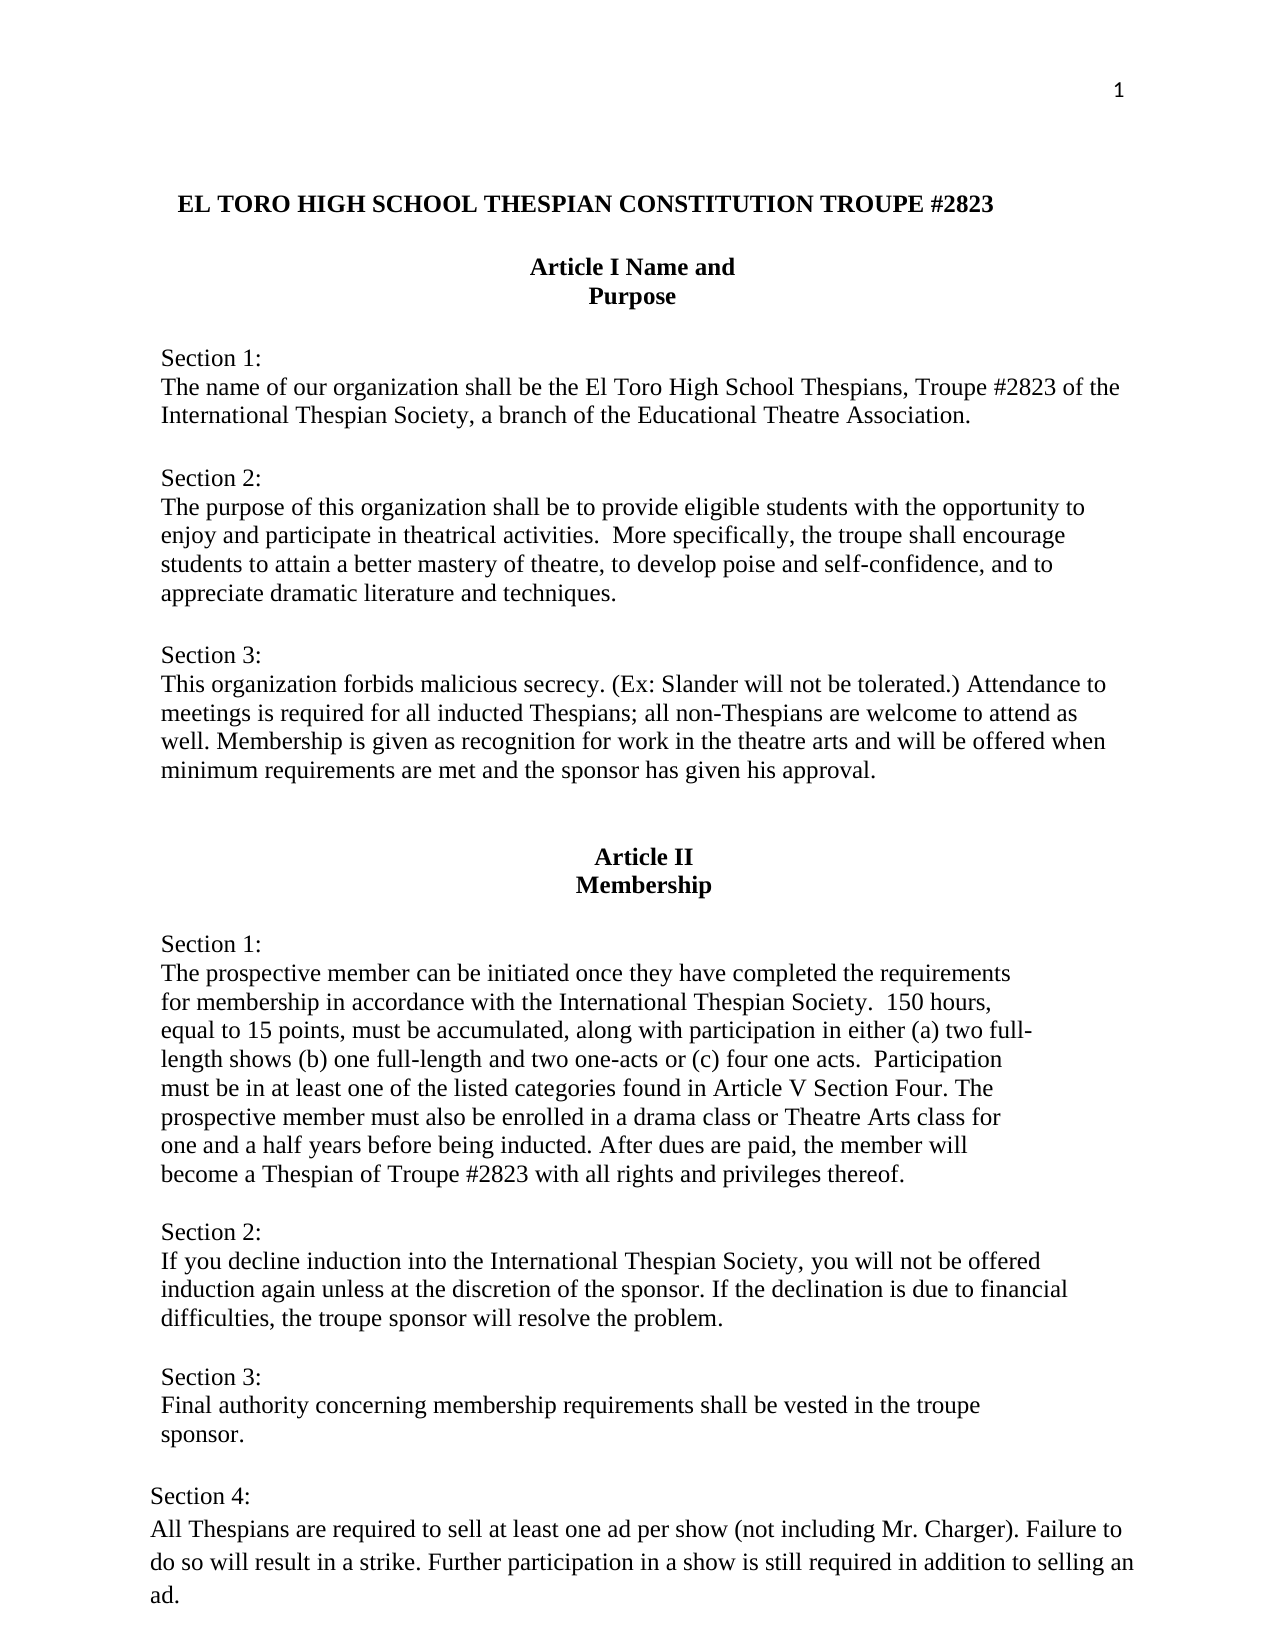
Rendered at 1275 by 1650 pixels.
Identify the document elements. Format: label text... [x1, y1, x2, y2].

text All Thespians are required to sell at least one ad per show (not including Mr. Charger). Failure to do so will result in a strike. Further participation in a show is still required in addition to selling an ad. [150, 1514, 1137, 1609]
text The purpose of this organization shall be to provide eligible students with the opportunity to enjoy and participate in theatrical activities. More specifically, the troupe shall encourage students to attain a better mastery of theatre, to develop poise and self-confidence, and to appreciate dramatic literature and techniques. [161, 492, 1087, 607]
text The name of our organization shall be the El Toro High School Thespians, Troupe #2823 of the [161, 372, 1139, 401]
text Section 1: [161, 343, 1139, 372]
text Section 4: [150, 1481, 1137, 1510]
text Section 1: [161, 929, 1139, 958]
text If you decline induction into the International Thespian Society, you will not be offered induction again unless at the discretion of the sponsor. If the declination is due to financial difficulties, the troupe sponsor will resolve the problem. [161, 1246, 1072, 1332]
text Section 3: [161, 640, 1139, 669]
text Final authority concerning membership requirements shall be vested in the troupe sponsor. [161, 1391, 983, 1448]
text International Thespian Society, a branch of the Educational Theatre Association. [161, 401, 1139, 429]
text EL TORO HIGH SCHOOL THESPIAN CONSTITUTION TROUPE #2823 [161, 182, 1010, 220]
text Article I Name and Purpose [528, 252, 736, 310]
text The prospective member can be initiated once they have completed the requirements for membership in accordance with the International Thespian Society. 150 hours, equal to 15 points, must be accumulated, along with participation in either (a) two full- length shows (b) one full-length and two one-acts or (c) four one acts. Participation must be in at least one of the listed categories found in Article V Section Four. The prospective member must also be enrolled in a drama class or Theatre Arts class for one and a half years before being inducted. After dues are paid, the member will become a Thespian of Troupe #2823 with all rights and privileges thereof. [161, 958, 1036, 1188]
text Section 2: [161, 463, 1139, 492]
text Section 2: [161, 1217, 1139, 1246]
text Section 3: [161, 1362, 1139, 1391]
text Article II Membership [572, 842, 715, 899]
text This organization forbids malicious secrecy. (Ex: Slander will not be tolerated.) Attendance to meetings is required for all inducted Thespians; all non-Thespians are welcome to attend as well. Membership is given as recognition for work in the theatre arts and will be offered when minimum requirements are met and the sponsor has given his approval. [161, 669, 1110, 784]
